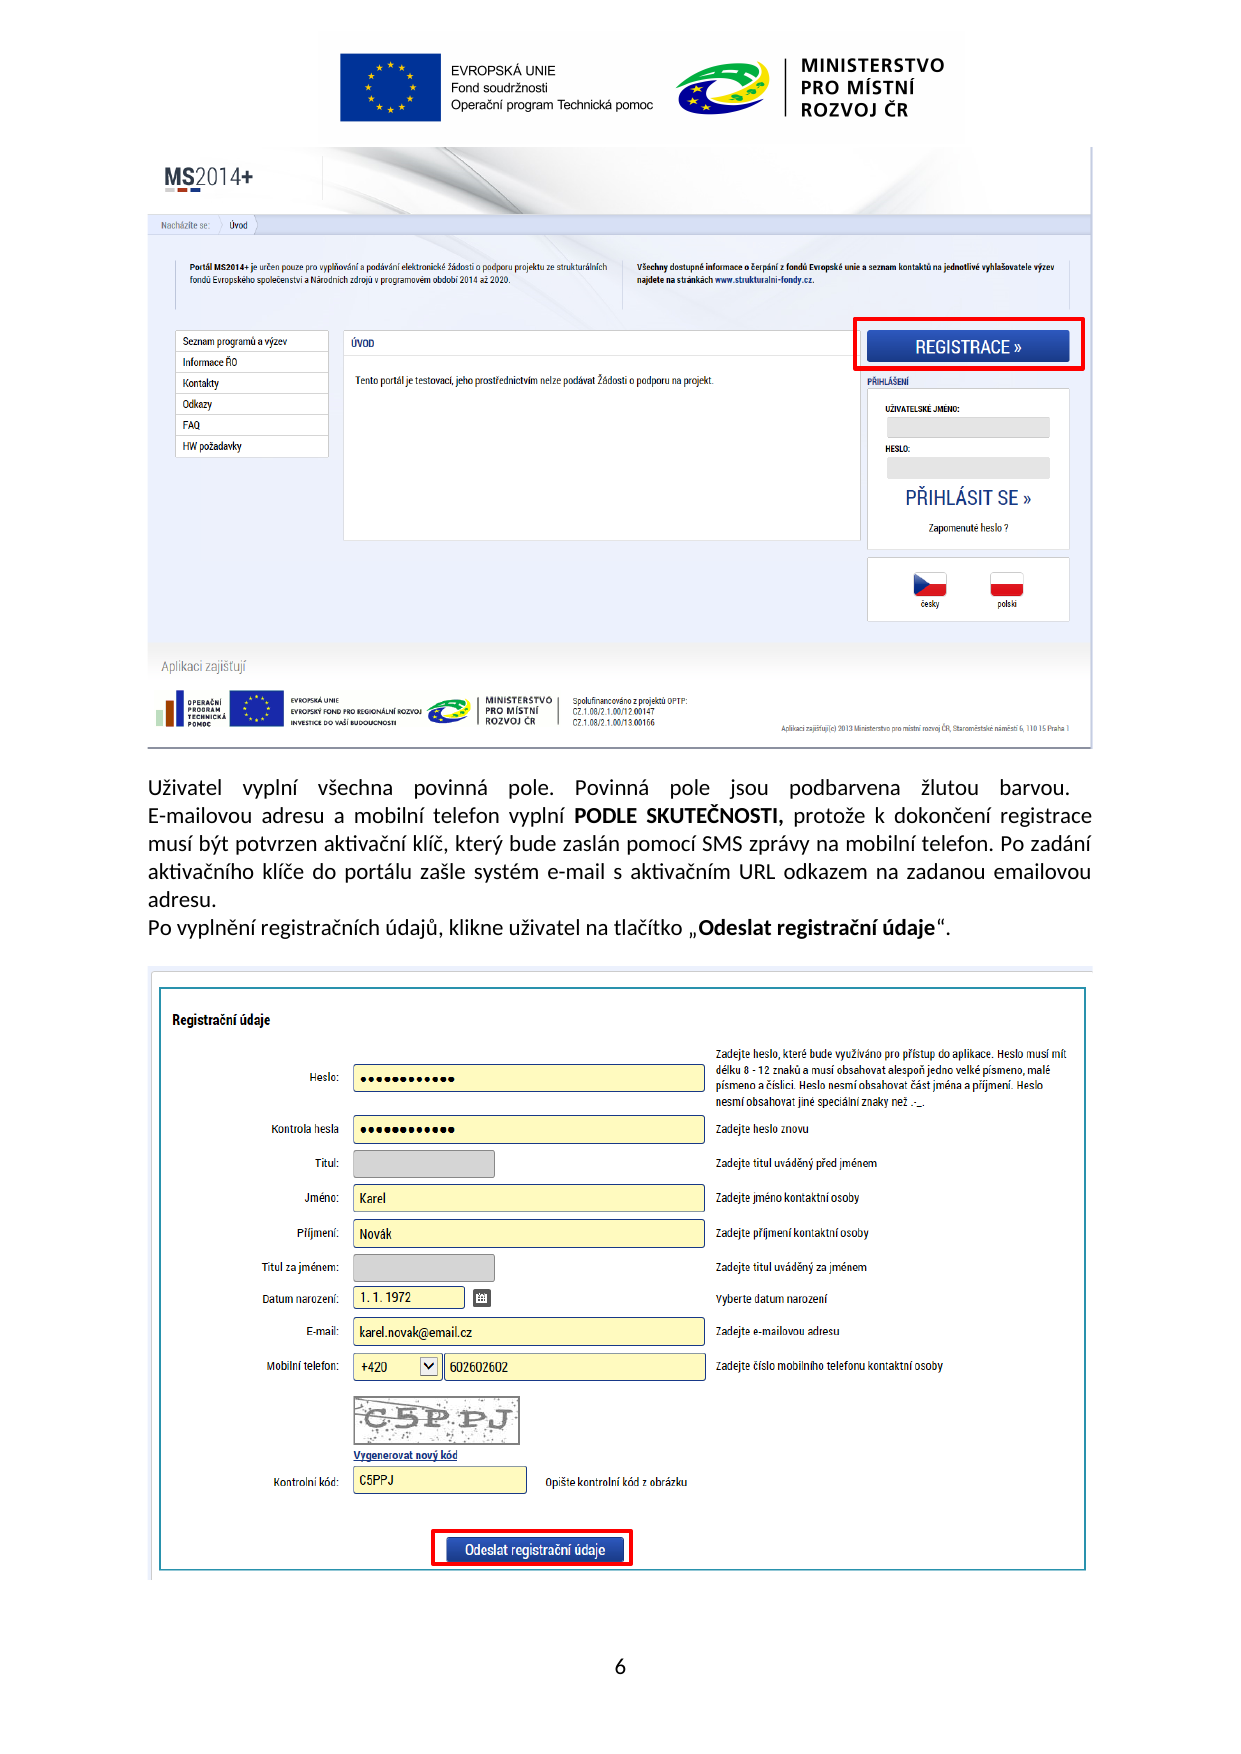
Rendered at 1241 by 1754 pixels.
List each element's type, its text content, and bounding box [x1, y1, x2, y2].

picture [147, 966, 1093, 1580]
text Po vyplnění registračních údajů, klikne uživatel na tlačítko „Odeslat registrační údaje“. [148, 913, 1093, 941]
text Uživatel vyplní všechna povinná pole. Povinná pole jsou podbarvena žlutou barvou. E-mailovou adresu a mobilní telefon vyplní PODLE SKUTEČNOSTI, protože k dokončení registrace musí být potvrzen aktivační klíč, který bude zaslán pomocí SMS zprávy na mobilní telefon. Po zadání aktivačního klíče do portálu zašle systém e-mail s aktivačním URL odkazem na zadanou emailovou adresu. [148, 773, 1093, 913]
picture [147, 147, 1093, 749]
picture [318, 31, 965, 144]
